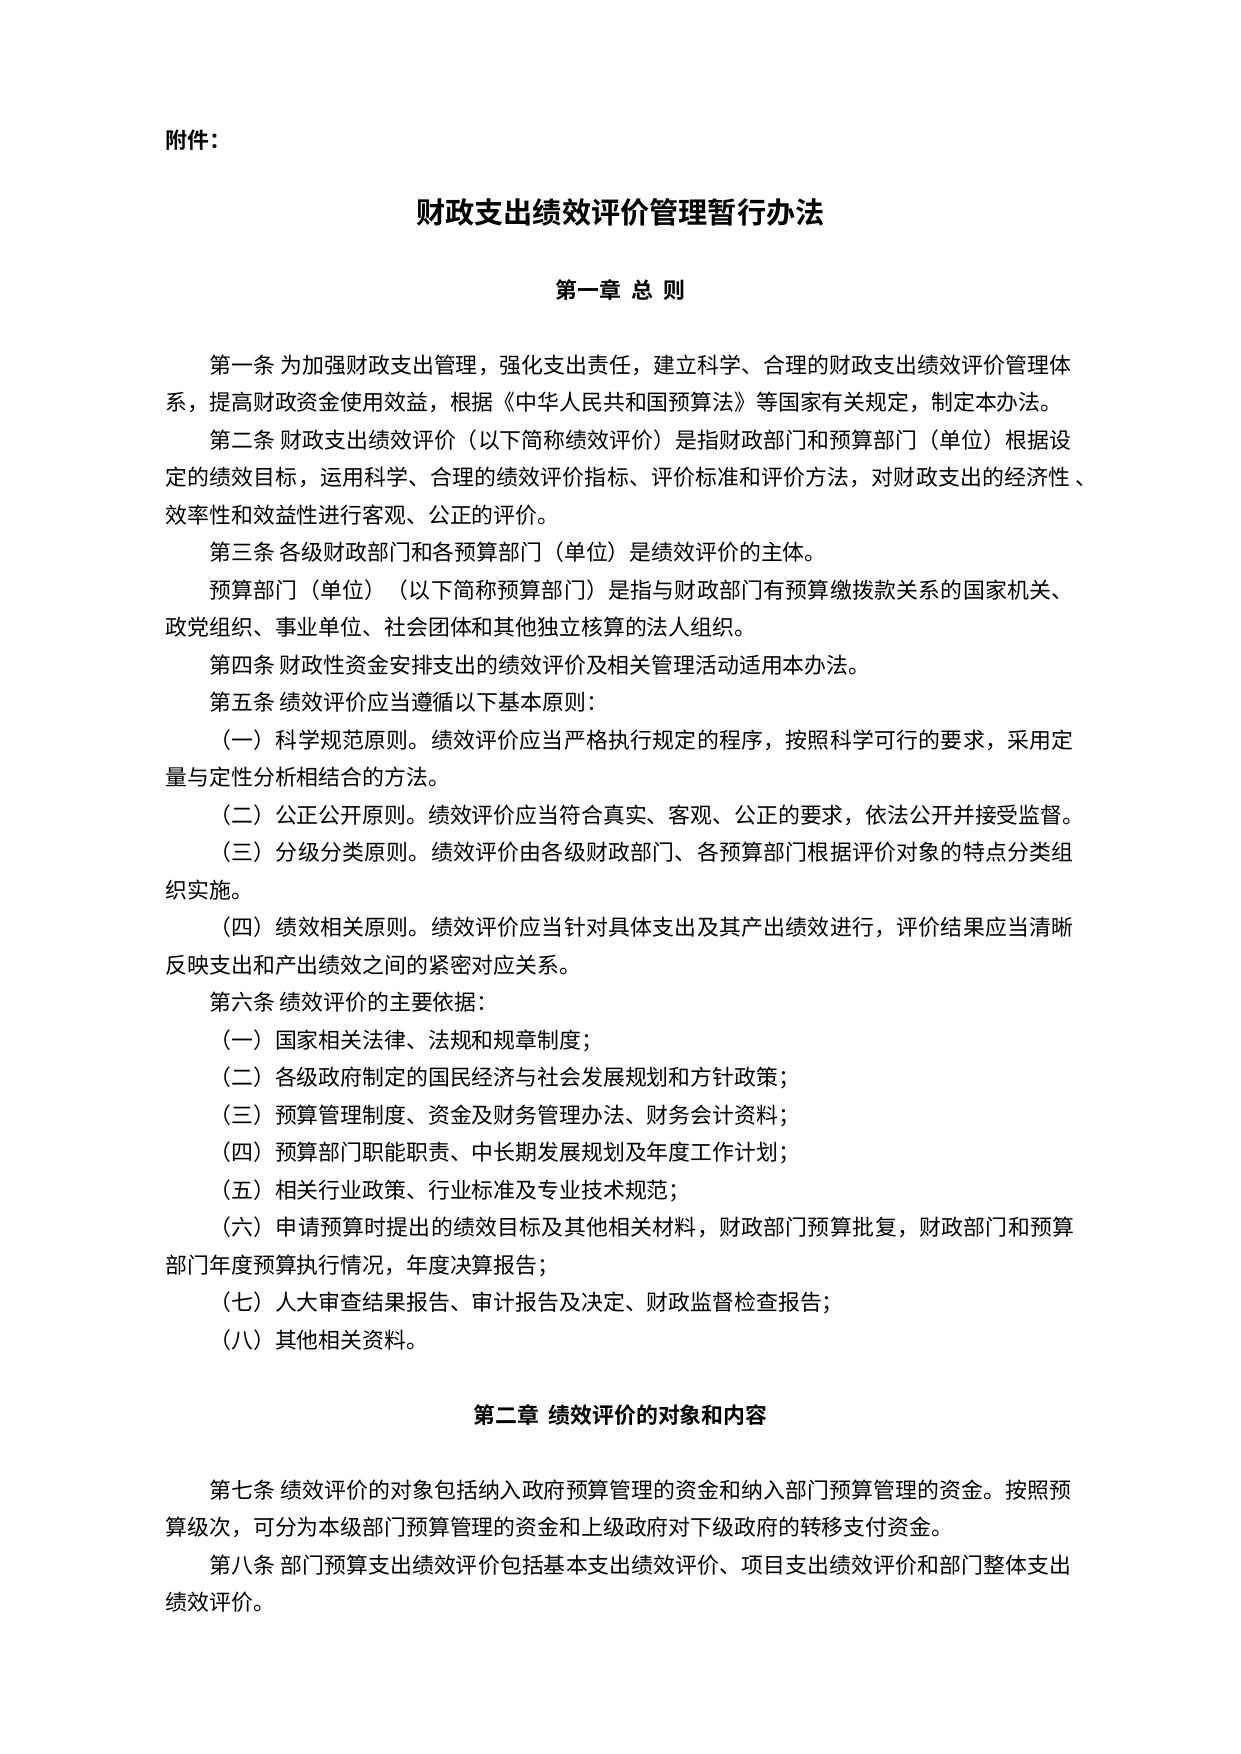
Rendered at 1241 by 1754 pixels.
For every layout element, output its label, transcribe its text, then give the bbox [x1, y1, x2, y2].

text （一）科学规范原则。绩效评价应当严格执行规定的程序，按照科学可行的要求，采用定量与定性分析相结合的方法。 [165, 718, 1075, 793]
text 第二条 财政支出绩效评价（以下简称绩效评价）是指财政部门和预算部门（单位）根据设定的绩效目标，运用科学、合理的绩效评价指标、评价标准和评价方法，对财政支出的经济性、效率性和效益性进行客观、公正的评价。 [165, 418, 1075, 531]
text （四）绩效相关原则。绩效评价应当针对具体支出及其产出绩效进行，评价结果应当清晰反映支出和产出绩效之间的紧密对应关系。 [165, 906, 1075, 981]
text （二）公正公开原则。绩效评价应当符合真实、客观、公正的要求，依法公开并接受监督。 [165, 793, 1075, 831]
text （五）相关行业政策、行业标准及专业技术规范； [165, 1168, 1075, 1206]
text 第一章 总 则 [165, 268, 1075, 306]
text （三）分级分类原则。绩效评价由各级财政部门、各预算部门根据评价对象的特点分类组织实施。 [165, 831, 1075, 906]
text 第八条 部门预算支出绩效评价包括基本支出绩效评价、项目支出绩效评价和部门整体支出绩效评价。 [165, 1543, 1075, 1618]
text 第六条 绩效评价的主要依据： [165, 981, 1075, 1018]
text （八）其他相关资料。 [165, 1318, 1075, 1356]
text 第五条 绩效评价应当遵循以下基本原则： [165, 681, 1075, 718]
text 附件： [165, 118, 1075, 156]
text 第二章 绩效评价的对象和内容 [165, 1393, 1075, 1431]
text 第一条 为加强财政支出管理，强化支出责任，建立科学、合理的财政支出绩效评价管理体系，提高财政资金使用效益，根据《中华人民共和国预算法》等国家有关规定，制定本办法。 [165, 343, 1075, 418]
text （三）预算管理制度、资金及财务管理办法、财务会计资料； [165, 1093, 1075, 1131]
text （二）各级政府制定的国民经济与社会发展规划和方针政策； [165, 1056, 1075, 1093]
text 第三条 各级财政部门和各预算部门（单位）是绩效评价的主体。 [165, 531, 1075, 568]
text 第四条 财政性资金安排支出的绩效评价及相关管理活动适用本办法。 [165, 643, 1075, 681]
text 第七条 绩效评价的对象包括纳入政府预算管理的资金和纳入部门预算管理的资金。按照预算级次，可分为本级部门预算管理的资金和上级政府对下级政府的转移支付资金。 [165, 1468, 1075, 1543]
text （六）申请预算时提出的绩效目标及其他相关材料，财政部门预算批复，财政部门和预算部门年度预算执行情况，年度决算报告； [165, 1206, 1075, 1281]
text （四）预算部门职能职责、中长期发展规划及年度工作计划； [165, 1131, 1075, 1168]
text （一）国家相关法律、法规和规章制度； [165, 1018, 1075, 1056]
text 预算部门（单位）（以下简称预算部门）是指与财政部门有预算缴拨款关系的国家机关、政党组织、事业单位、社会团体和其他独立核算的法人组织。 [165, 568, 1075, 643]
text （七）人大审查结果报告、审计报告及决定、财政监督检查报告； [165, 1281, 1075, 1318]
text 财政支出绩效评价管理暂行办法 [165, 193, 1075, 231]
